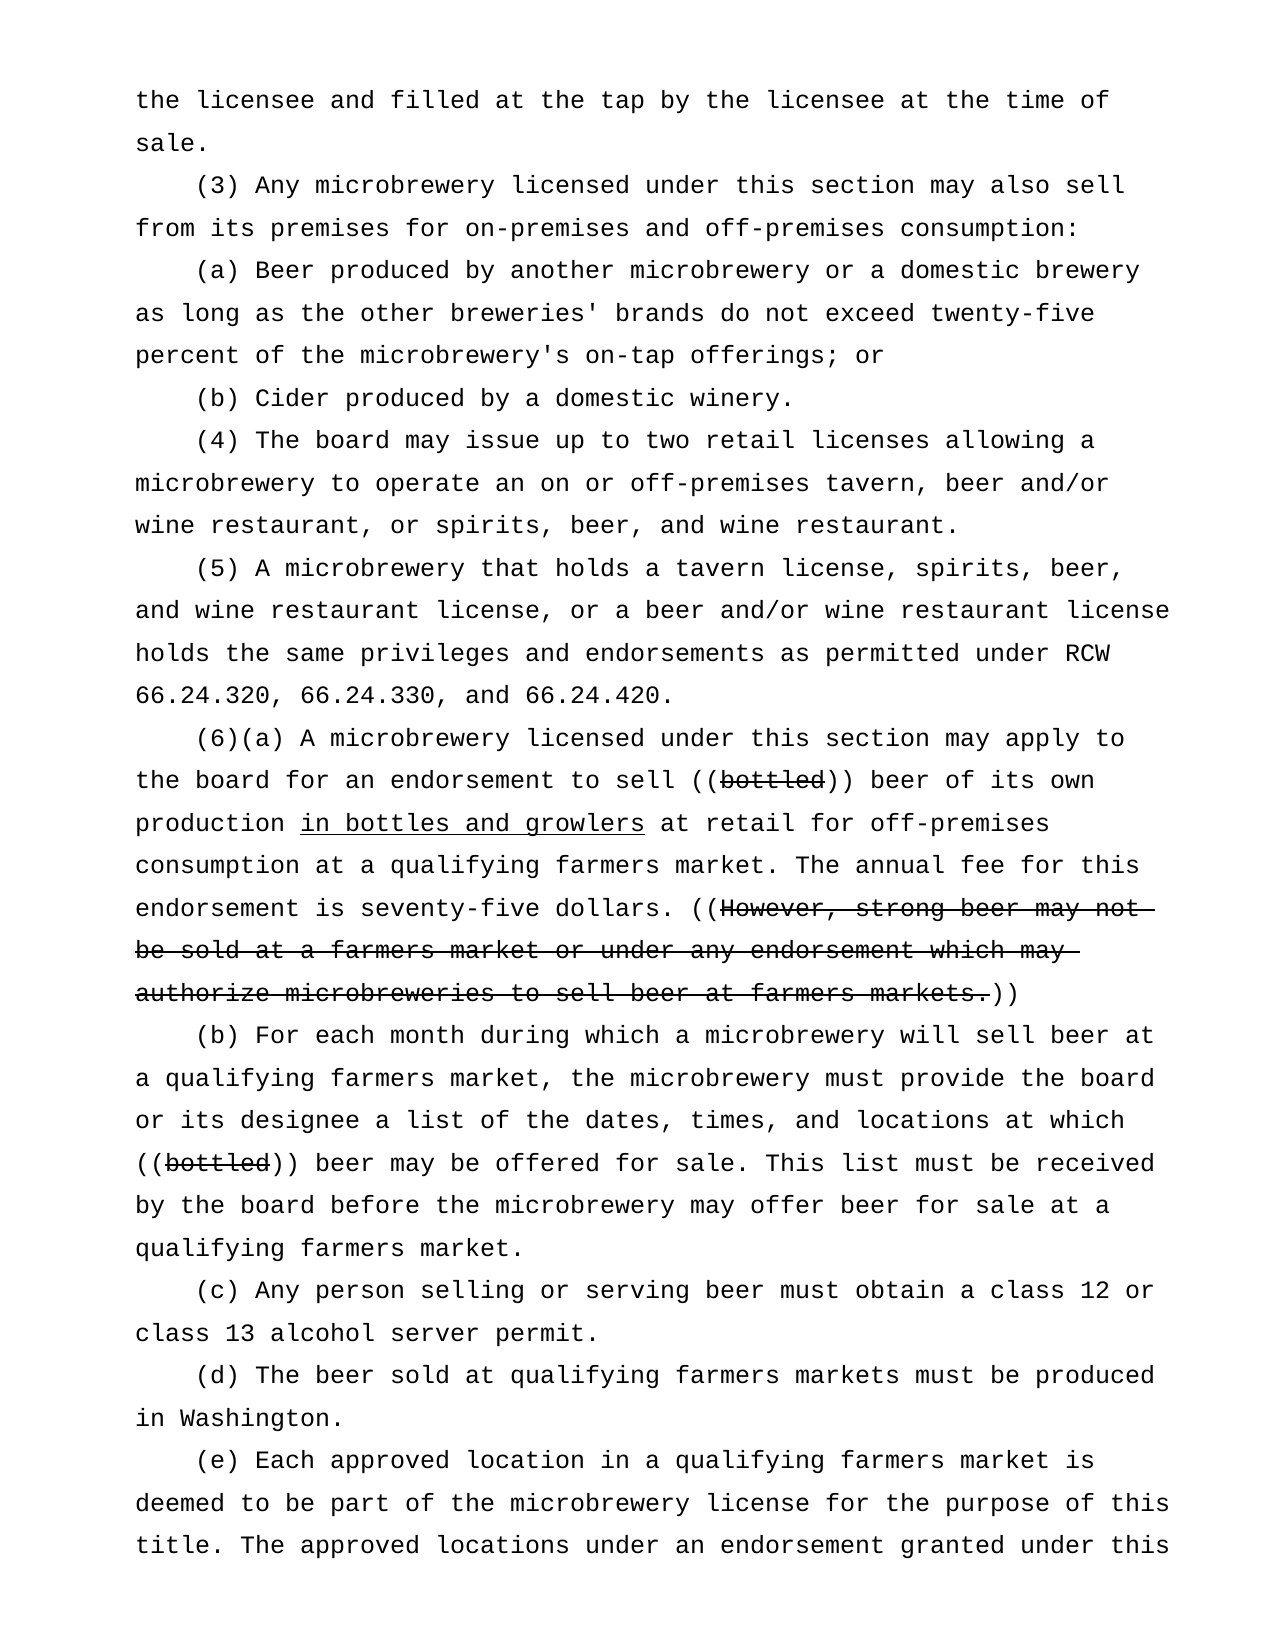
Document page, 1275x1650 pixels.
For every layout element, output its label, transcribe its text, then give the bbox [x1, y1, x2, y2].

text (c) Any person selling or serving beer must obtain a class 12 or class 13 alcohol server permit. [135, 1265, 1170, 1350]
text (d) The beer sold at qualifying farmers markets must be produced in Washington. [135, 1350, 1170, 1435]
text (6)(a) A microbrewery licensed under this section may apply to the board for an endorsement to sell ((bottled)) beer of its own production in bottles and growlers at retail for off-premises consumption at a qualifying farmers market. The annual fee for this endorsement is seventy-five dollars. ((However, strong beer may not be sold at a farmers market or under any endorsement which may authorize microbreweries to sell beer at farmers markets.)) [135, 712, 1170, 1010]
text (4) The board may issue up to two retail licenses allowing a microbrewery to operate an on or off-premises tavern, beer and/or wine restaurant, or spirits, beer, and wine restaurant. [135, 415, 1170, 542]
text (5) A microbrewery that holds a tavern license, spirits, beer, and wine restaurant license, or a beer and/or wine restaurant license holds the same privileges and endorsements as permitted under RCW 66.24.320, 66.24.330, and 66.24.420. [135, 542, 1170, 712]
text (b) Cider produced by a domestic winery. [135, 372, 1170, 415]
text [135, 1435, 1170, 1562]
text (b) For each month during which a microbrewery will sell beer at a qualifying farmers market, the microbrewery must provide the board or its designee a list of the dates, times, and locations at which ((bottled)) beer may be offered for sale. This list must be received by the board before the microbrewery may offer beer for sale at a qualifying farmers market. [135, 1010, 1170, 1265]
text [135, 75, 1170, 160]
text (a) Beer produced by another microbrewery or a domestic brewery as long as the other breweries' brands do not exceed twenty-five percent of the microbrewery's on-tap offerings; or [135, 245, 1170, 372]
text (3) Any microbrewery licensed under this section may also sell from its premises for on-premises and off-premises consumption: [135, 160, 1170, 245]
